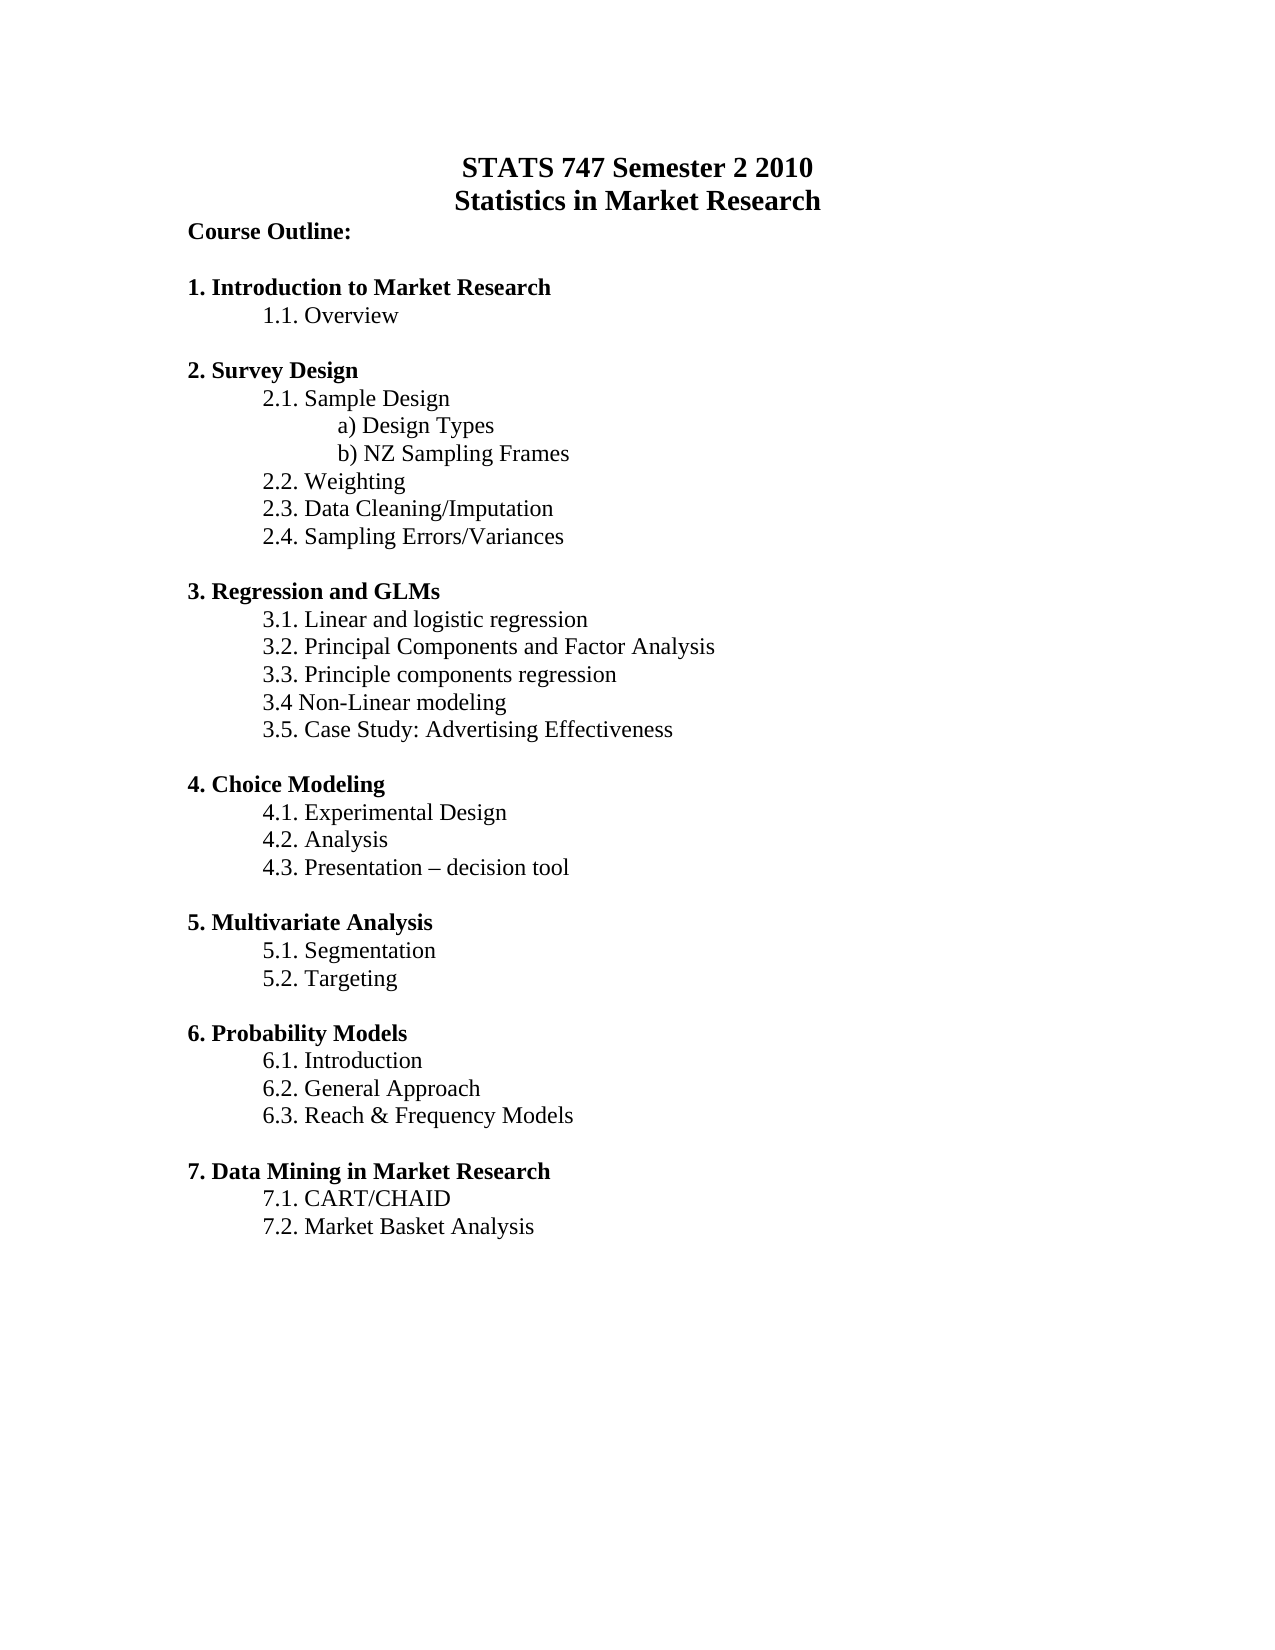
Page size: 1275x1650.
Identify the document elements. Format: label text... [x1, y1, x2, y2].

text 4. Choice Modeling [187, 770, 1087, 798]
text STATS 747 Semester 2 2010 [187, 150, 1087, 183]
text 3.1. Linear and logistic regression [187, 605, 1087, 632]
text 3.3. Principle components regression [187, 660, 1087, 687]
text 5.1. Segmentation [187, 936, 1087, 963]
subtitle Course Outline: [187, 217, 1087, 245]
text Statistics in Market Research [187, 183, 1087, 217]
text 1.1. Overview [187, 301, 1087, 329]
text 2.4. Sampling Errors/Variances [187, 522, 1087, 549]
text 6. Probability Models [187, 1019, 1087, 1046]
text 3.5. Case Study: Advertising Effectiveness [187, 715, 1087, 743]
text 6.1. Introduction [187, 1046, 1087, 1074]
text 4.1. Experimental Design [187, 798, 1087, 826]
text 7. Data Mining in Market Research [187, 1157, 1087, 1184]
text 7.2. Market Basket Analysis [187, 1212, 1087, 1239]
text 6.2. General Approach [187, 1074, 1087, 1102]
text 3. Regression and GLMs [187, 577, 1087, 605]
text 2.1. Sample Design [187, 384, 1087, 411]
text 1. Introduction to Market Research [187, 273, 1087, 301]
text 4.2. Analysis [187, 826, 1087, 853]
text a) Design Types [262, 411, 1087, 439]
text 3.2. Principal Components and Factor Analysis [187, 632, 1087, 660]
text 3.4 Non-Linear modeling [187, 687, 1087, 715]
text 4.3. Presentation – decision tool [187, 853, 1087, 881]
text b) NZ Sampling Frames [262, 439, 1087, 467]
text 2. Survey Design [187, 356, 1087, 384]
text 6.3. Reach & Frequency Models [187, 1102, 1087, 1129]
text 7.1. CART/CHAID [187, 1184, 1087, 1212]
text 5.2. Targeting [187, 963, 1087, 991]
text 2.2. Weighting [187, 467, 1087, 494]
text 5. Multivariate Analysis [187, 908, 1087, 936]
text 2.3. Data Cleaning/Imputation [187, 494, 1087, 522]
